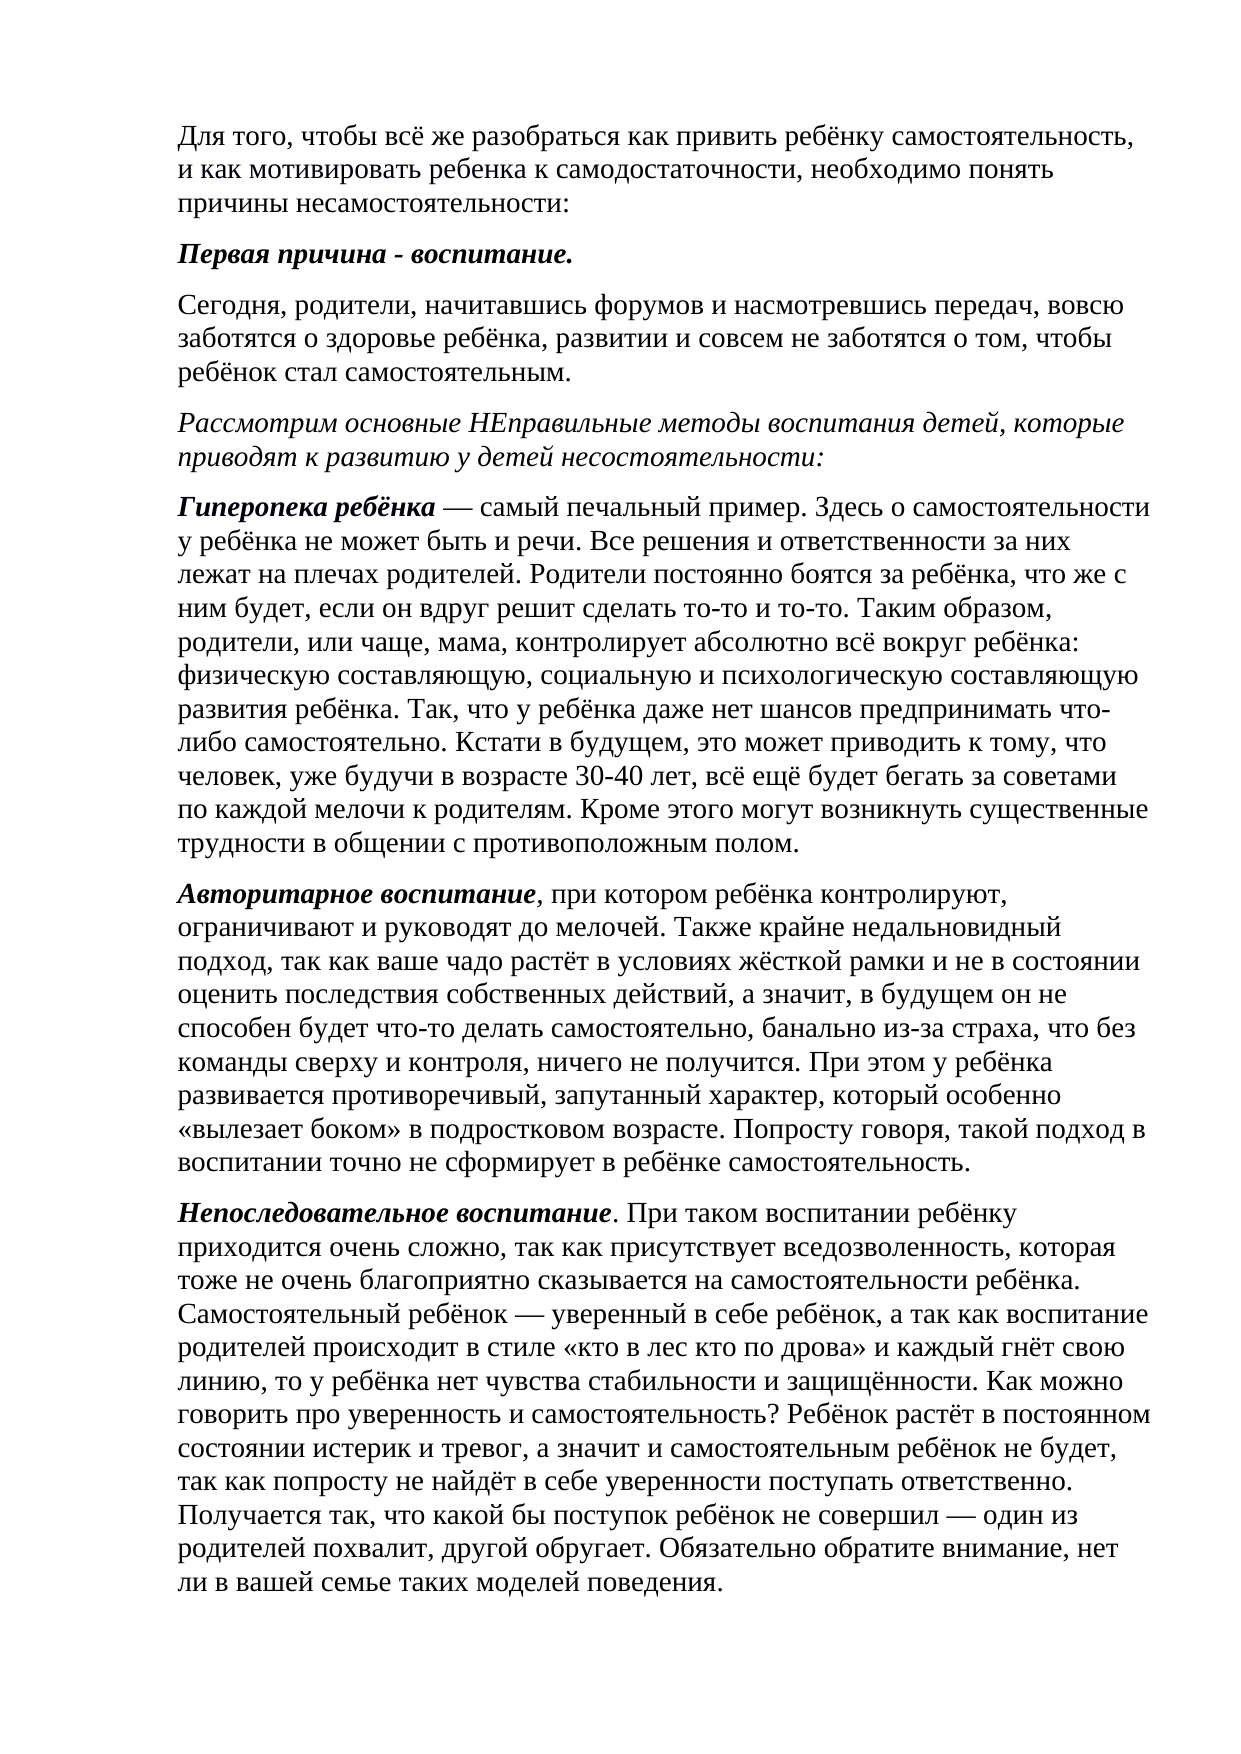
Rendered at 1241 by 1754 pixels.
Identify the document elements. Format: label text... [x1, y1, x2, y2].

text Для того, чтобы всё же разобраться как привить ребёнку самостоятельность, и как мотивировать ребенка к самодостаточности, необходимо понять причины несамостоятельности: [177, 118, 1152, 219]
text Гиперопека ребёнка — самый печальный пример. Здесь о самостоятельности у ребёнка не может быть и речи. Все решения и ответственности за них лежат на плечах родителей. Родители постоянно боятся за ребёнка, что же с ним будет, если он вдруг решит сделать то-то и то-то. Таким образом, родители, или чаще, мама, контролирует абсолютно всё вокруг ребёнка: физическую составляющую, социальную и психологическую составляющую развития ребёнка. Так, что у ребёнка даже нет шансов предпринимать что-либо самостоятельно. Кстати в будущем, это может приводить к тому, что человек, уже будучи в возрасте 30-40 лет, всё ещё будет бегать за советами по каждой мелочи к родителям. Кроме этого могут возникнуть существенные трудности в общении с противоположным полом. [177, 489, 1152, 858]
text Первая причина - воспитание. [177, 236, 1152, 270]
text Рассмотрим основные НЕправильные методы воспитания детей, которые приводят к развитию у детей несостоятельности: [177, 405, 1152, 472]
text Авторитарное воспитание, при котором ребёнка контролируют, ограничивают и руководят до мелочей. Также крайне недальновидный подход, так как ваше чадо растёт в условиях жёсткой рамки и не в состоянии оценить последствия собственных действий, а значит, в будущем он не способен будет что-то делать самостоятельно, банально из-за страха, что без команды сверху и контроля, ничего не получится. При этом у ребёнка развивается противоречивый, запутанный характер, который особенно «вылезает боком» в подростковом возрасте. Попросту говоря, такой подход в воспитании точно не сформирует в ребёнке самостоятельность. [177, 876, 1152, 1178]
text Непоследовательное воспитание. При таком воспитании ребёнку приходится очень сложно, так как присутствует вседозволенность, которая тоже не очень благоприятно сказывается на самостоятельности ребёнка. Самостоятельный ребёнок — уверенный в себе ребёнок, а так как воспитание родителей происходит в стиле «кто в лес кто по дрова» и каждый гнёт свою линию, то у ребёнка нет чувства стабильности и защищённости. Как можно говорить про уверенность и самостоятельность? Ребёнок растёт в постоянном состоянии истерик и тревог, а значит и самостоятельным ребёнок не будет, так как попросту не найдёт в себе уверенности поступать ответственно. Получается так, что какой бы поступок ребёнок не совершил — один из родителей похвалит, другой обругает. Обязательно обратите внимание, нет ли в вашей семье таких моделей поведения. [177, 1195, 1152, 1598]
text Сегодня, родители, начитавшись форумов и насмотревшись передач, вовсю заботятся о здоровье ребёнка, развитии и совсем не заботятся о том, чтобы ребёнок стал самостоятельным. [177, 287, 1152, 388]
